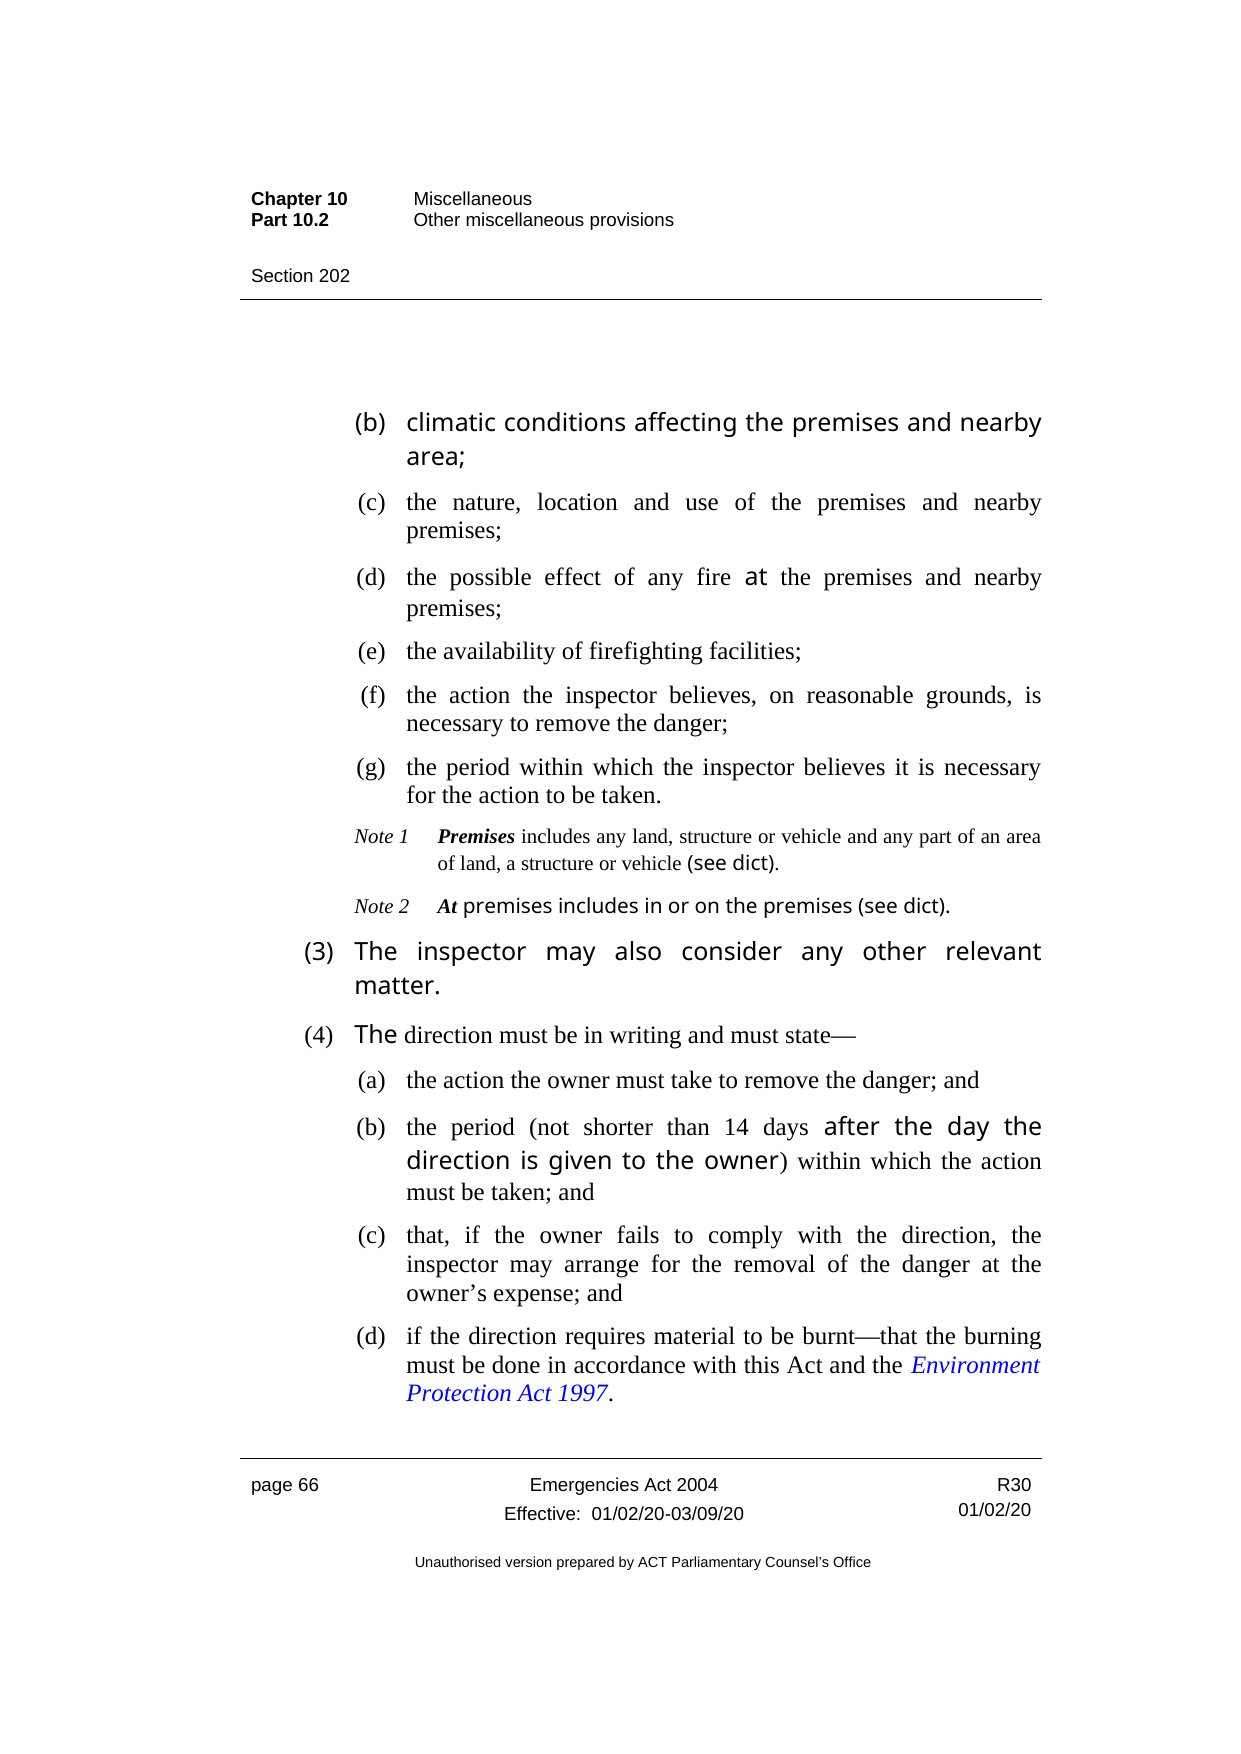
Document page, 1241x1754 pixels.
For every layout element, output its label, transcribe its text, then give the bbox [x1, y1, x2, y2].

text (4) The direction must be in writing and must state— [239, 1017, 1042, 1051]
text (d) if the direction requires material to be burnt—that the burning must be done in accordance with this Act and the Environment Protection Act 1997. [239, 1321, 1042, 1407]
text (c) the nature, location and use of the premises and nearby premises; [239, 487, 1042, 544]
text (g) the period within which the inspector believes it is necessary for the action to be taken. [239, 752, 1042, 809]
text (a) the action the owner must take to remove the danger; and [239, 1065, 1042, 1094]
text (3) The inspector may also consider any other relevant matter. [239, 934, 1042, 1002]
text (e) the availability of firefighting facilities; [239, 636, 1042, 665]
text Note 1 Premises includes any land, structure or vehicle and any part of an area of land, a structure or vehicle (see dict). [354, 824, 1042, 876]
text (c) that, if the owner fails to comply with the direction, the inspector may arrange for the removal of the danger at the owner’s expense; and [239, 1220, 1042, 1306]
text Note 2 At premises includes in or on the premises (see dict). [354, 891, 1042, 919]
text (b) climatic conditions affecting the premises and nearby area; [239, 404, 1042, 472]
text (f) the action the inspector believes, on reasonable grounds, is necessary to remove the danger; [239, 680, 1042, 737]
text (d) the possible effect of any fire at the premises and nearby premises; [239, 559, 1042, 622]
text (b) the period (not shorter than 14 days after the day the direction is given to the owner) within which the action must be taken; and [239, 1109, 1042, 1206]
